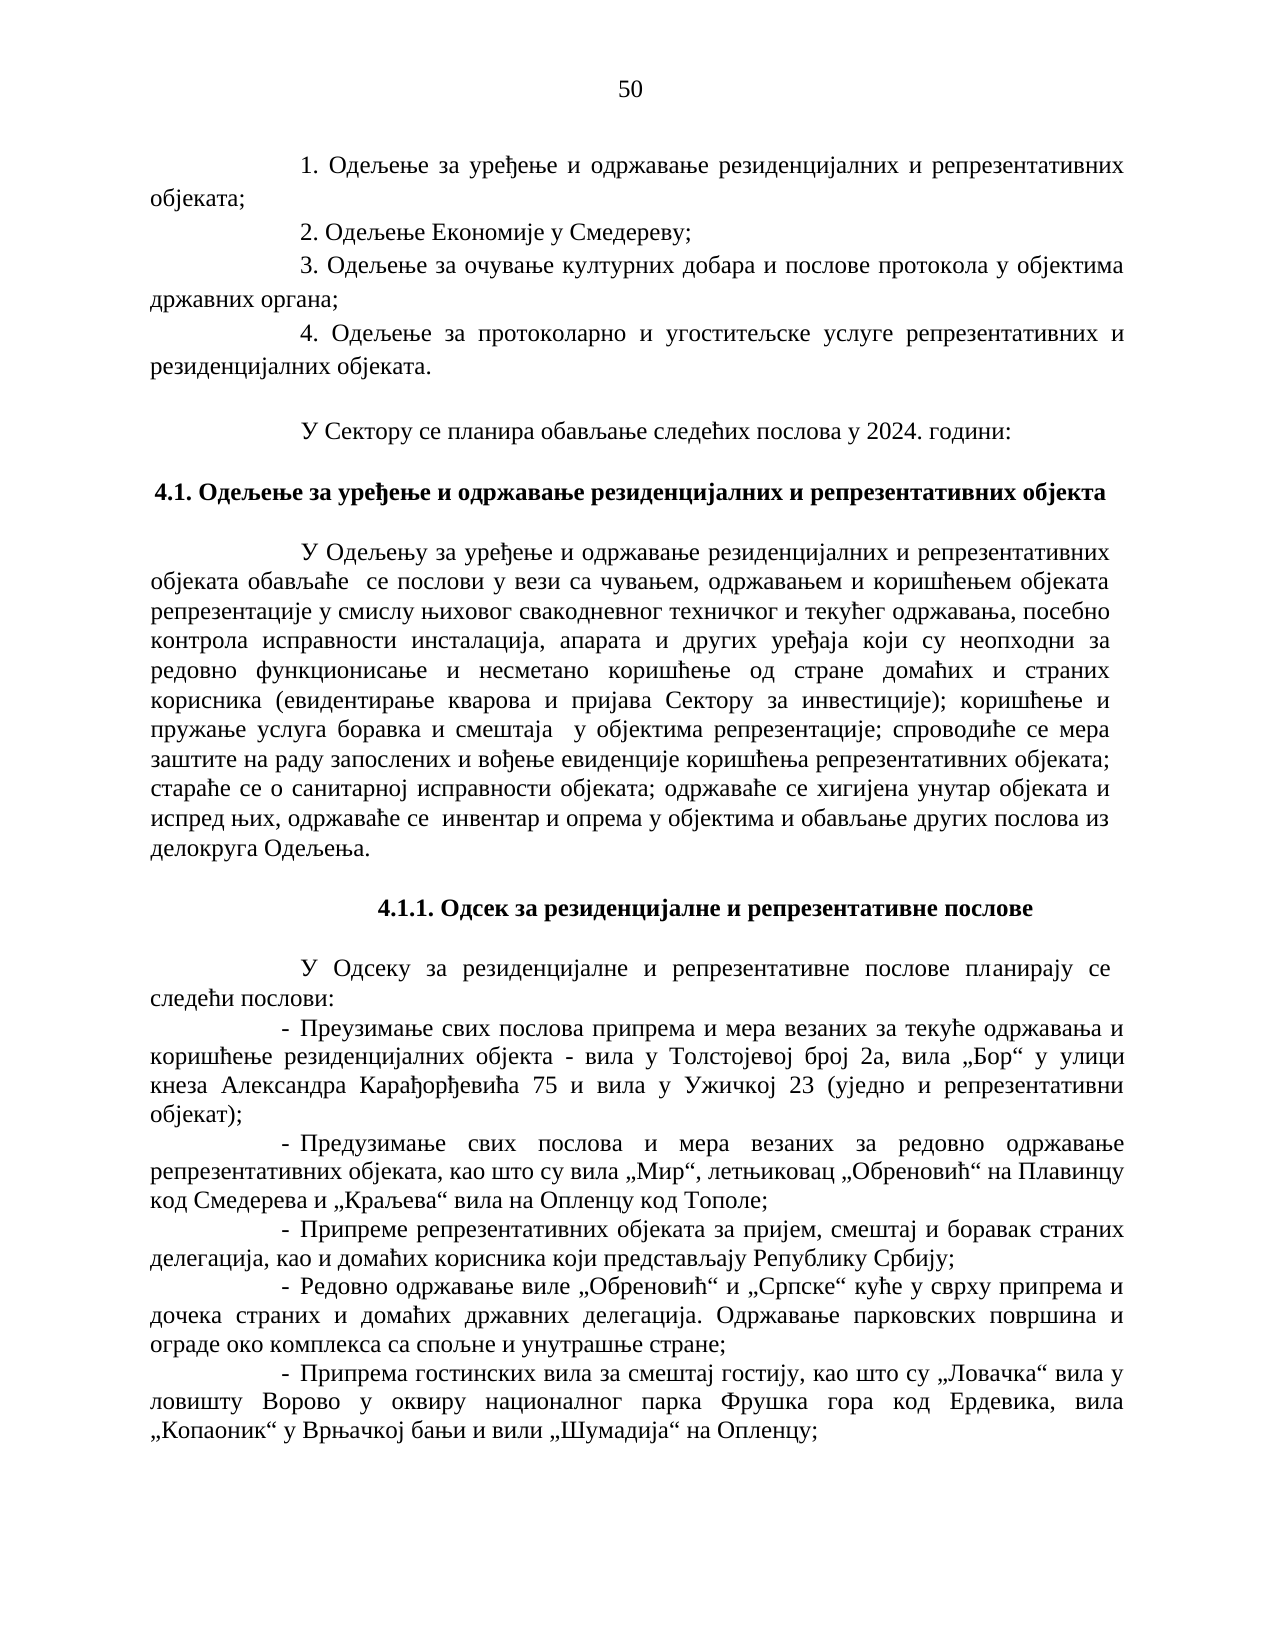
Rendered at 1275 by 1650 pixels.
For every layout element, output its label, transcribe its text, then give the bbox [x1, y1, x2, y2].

text У Одељењу за уређење и одржавање резиденцијалних и репрезентативних објеката обављаће се послови у вези са чувањем, одржавањем и коришћењем објеката репрезентације у смислу њиховог свакодневног техничког и текућег одржавања, посебно контрола исправности инсталација, апарата и других уређаја који су неопходни за редовно функционисање и несметано коришћење од стране домаћих и страних корисника (евидентирање кварова и пријава Сектору за инвестиције); коришћење и пружање услуга боравка и смештаја у објектима репрезентације; спроводиће се мера заштите на раду запослених и вођење евиденције коришћења репрезентативних објеката; стараће се о санитарној исправности објеката; одржаваће се хигијена унутар објеката и испред њих, одржаваће се инвентар и опрема у објектима и обављање других послова из делокруга Одељења. [150, 537, 1111, 861]
list Редовно одржавање виле „Обреновић“ и „Српске“ куће у сврху припрема и дочека страних и домаћих државних делегација. Одржавање парковских површина и ограде око комплекса са спољне и унутрашње стране; [150, 1271, 1125, 1358]
list Припрема гостинских вила за смештај гостију, као што су „Ловачка“ вила у ловишту Ворово у оквиру националног парка Фрушка гора код Ердевика, вила „Копаоник“ у Врњачкој бањи и вили „Шумадија“ на Опленцу; [150, 1358, 1125, 1444]
text 2. Одељење Економије у Смедереву; [150, 217, 1125, 246]
text 4. Одељење за протоколарно и угоститељске услуге репрезентативних и резиденцијалних објеката. [150, 318, 1125, 380]
list Предузимање свих послова и мера везаних за редовно одржавање репрезентативних објеката, као што су вила „Мир“, летњиковац „Обреновић“ на Плавинцу код Смедерева и „Краљева“ вила на Опленцу код Тополе; [150, 1128, 1125, 1214]
text 4.1. Одељење за уређење и одржавање резиденцијалних и репрезентативних објекта [150, 477, 1111, 505]
text 3. Oдељење за очување културних добара и послове протокола у објектима државних органа; [150, 251, 1125, 313]
text У Одсеку за резиденцијалне и репрезентативне послове плaнирају се следећи послови: [150, 953, 1111, 1011]
list Припреме репрезентативних објеката за пријем, смештај и боравак страних делегација, као и домаћих корисника који представљају Републику Србију; [150, 1214, 1125, 1271]
text 1. Одељење за уређење и одржавање резиденцијалних и репрезентативних објеката; [150, 150, 1125, 212]
list Преузимање свих послова припрема и мера везаних за текуће одржавања и коришћење резиденцијалних објекта - вила у Толстојевој број 2а, вила „Бор“ у улици кнеза Александра Карађорђевића 75 и вила у Ужичкој 23 (уједно и репрезентативни објекат); [150, 1013, 1125, 1128]
text 4.1.1. Одсек за резиденцијалне и репрезентативне послове [150, 893, 1111, 922]
text У Сектору се планира обављање следећих послова у 2024. години: [150, 416, 1111, 445]
